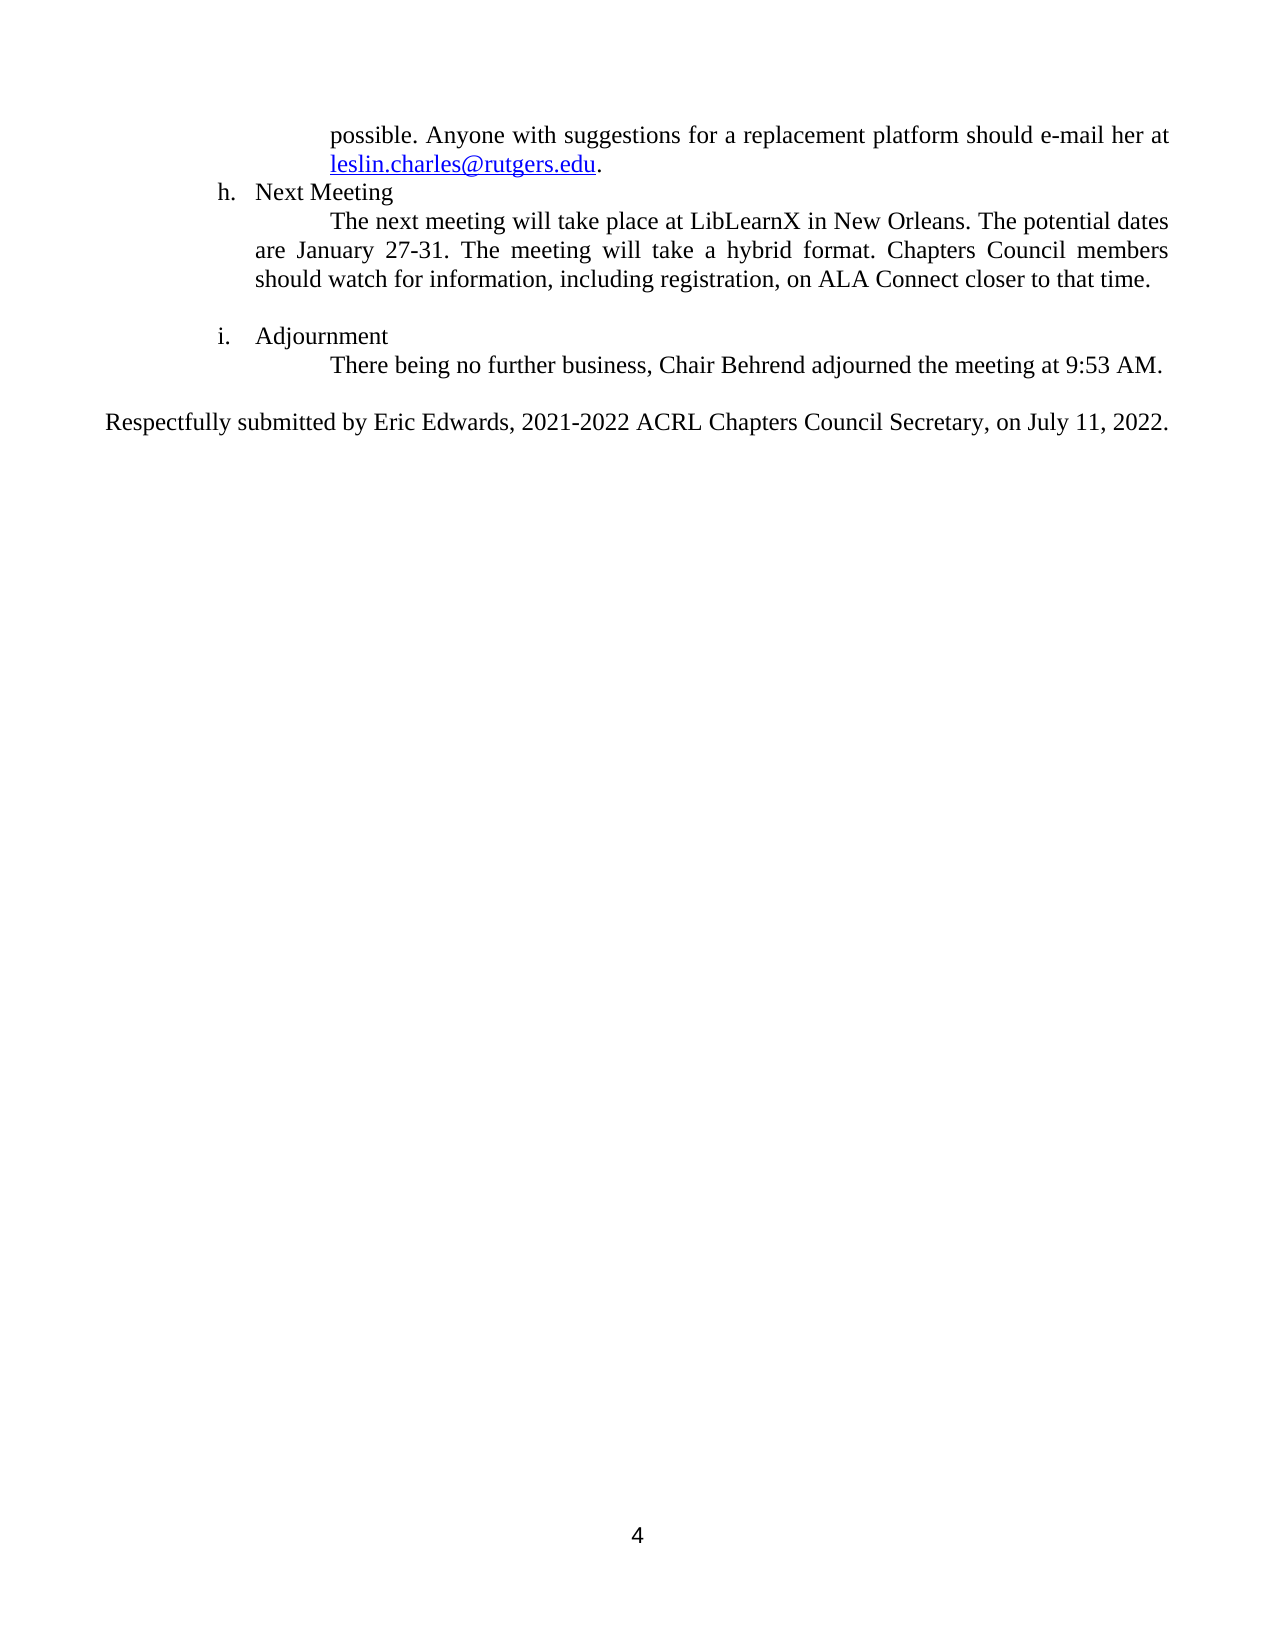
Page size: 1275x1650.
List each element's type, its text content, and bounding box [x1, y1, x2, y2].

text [330, 120, 1170, 177]
text Respectfully submitted by Eric Edwards, 2021-2022 ACRL Chapters Council Secretary, on July 11, 2022. [105, 407, 1170, 436]
list Adjournment [217, 321, 1170, 350]
text The next meeting will take place at LibLearnX in New Orleans. The potential dates are January 27-31. The meeting will take a hybrid format. Chapters Council members should watch for information, including registration, on ALA Connect closer to that time. [255, 206, 1170, 292]
list Next Meeting [217, 177, 1170, 206]
text There being no further business, Chair Behrend adjourned the meeting at 9:53 AM. [330, 350, 1170, 379]
